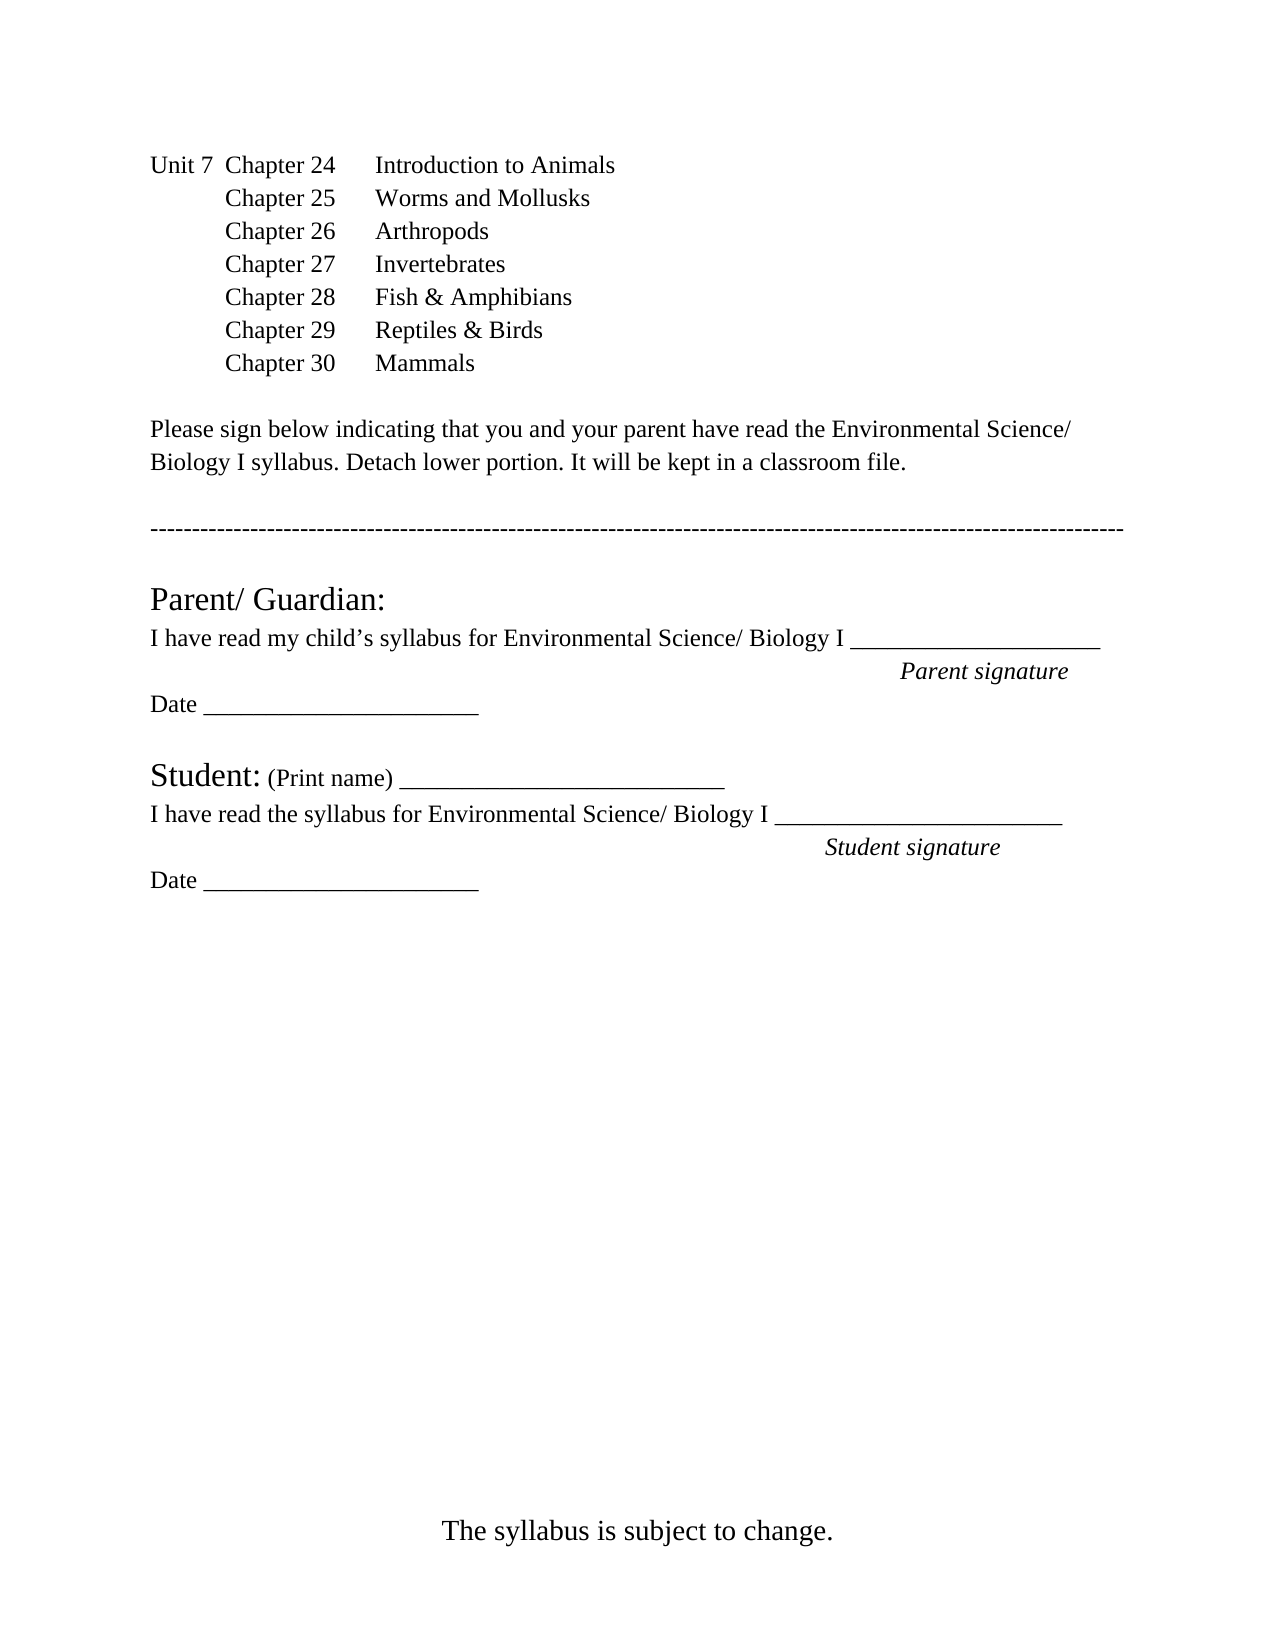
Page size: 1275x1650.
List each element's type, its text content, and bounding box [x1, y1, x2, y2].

text Chapter 28 Fish & Amphibians [150, 282, 1125, 311]
text Parent/ Guardian: [150, 579, 1125, 618]
text Date ______________________ [150, 866, 1125, 894]
text Chapter 27 Invertebrates [150, 249, 1125, 278]
text Unit 7 Chapter 24 Introduction to Animals [150, 150, 1125, 179]
text Student: (Print name) __________________________ [150, 755, 1125, 794]
text Chapter 25 Worms and Mollusks [150, 183, 1125, 212]
text Date ______________________ [150, 689, 1125, 718]
text --------------------------------------------------------------------------------------------------------------------- [150, 513, 1125, 542]
text Student signature [150, 832, 1125, 861]
text I have read my child’s syllabus for Environmental Science/ Biology I ____________________ [150, 623, 1125, 652]
text Chapter 26 Arthropods [150, 216, 1125, 245]
text I have read the syllabus for Environmental Science/ Biology I _______________________ [150, 799, 1125, 828]
text Parent signature [150, 656, 1125, 685]
text Please sign below indicating that you and your parent have read the Environmental Science/ Biology I syllabus. Detach lower portion. It will be kept in a classroom file. [150, 414, 1125, 476]
text Chapter 30 Mammals [150, 348, 1125, 377]
text Chapter 29 Reptiles & Birds [150, 315, 1125, 344]
